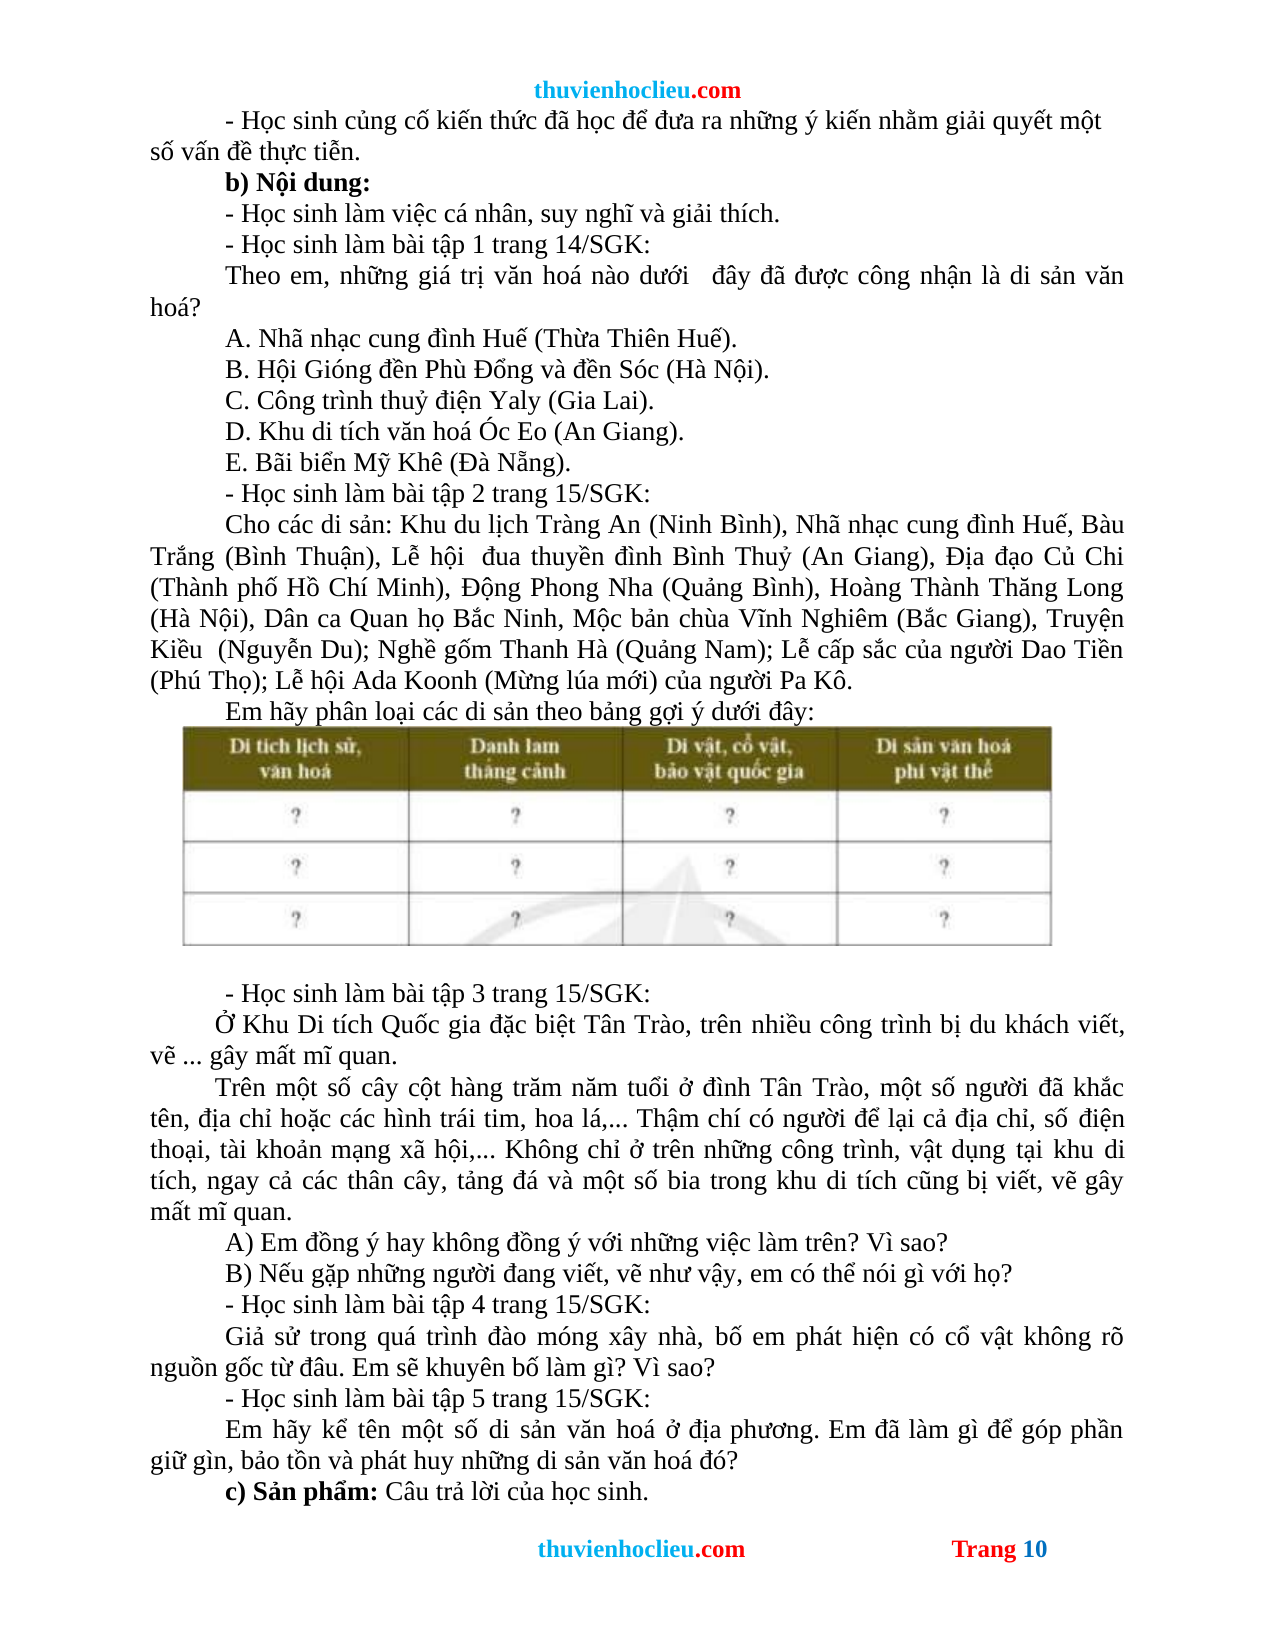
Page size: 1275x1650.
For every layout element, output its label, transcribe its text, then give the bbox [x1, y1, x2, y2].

list C. Công trình thuỷ điện Yaly (Gia Lai). [150, 384, 1125, 415]
text Trên một số cây cột hàng trăm năm tuổi ở đình Tân Trào, một số người đã khắc tên, địa chỉ hoặc các hình trái tim, hoa lá,... Thậm chí có người để lại cả địa chỉ, số điện thoại, tài khoản mạng xã hội,... Không chỉ ở trên những công trình, vật dụng tại khu di tích, ngay cả các thân cây, tảng đá và một số bia trong khu di tích cũng bị viết, vẽ gây mất mĩ quan. [150, 1071, 1125, 1226]
text Em hãy phân loại các di sản theo bảng gợi ý dưới đây: [150, 696, 1125, 727]
list B. Hội Gióng đền Phù Đổng và đền Sóc (Hà Nội). [150, 353, 1125, 384]
text - Học sinh làm việc cá nhân, suy nghĩ và giải thích. [150, 197, 1125, 228]
text - Học sinh củng cố kiến thức đã học để đưa ra những ý kiến nhằm giải quyết một số vấn đề thực tiễn. [150, 104, 1125, 166]
text - Học sinh làm bài tập 4 trang 15/SGK: [150, 1289, 1125, 1320]
list A. Nhã nhạc cung đình Huế (Thừa Thiên Huế). [150, 322, 1125, 353]
text - Học sinh làm bài tập 5 trang 15/SGK: [150, 1382, 1125, 1413]
text Giả sử trong quá trình đào móng xây nhà, bố em phát hiện có cổ vật không rõ nguồn gốc từ đâu. Em sẽ khuyên bố làm gì? Vì sao? [150, 1320, 1125, 1382]
text Theo em, những giá trị văn hoá nào dưới đây đã được công nhận là di sản văn hoá? [150, 259, 1125, 322]
text Ở Khu Di tích Quốc gia đặc biệt Tân Trào, trên nhiều công trình bị du khách viết, vẽ ... gây mất mĩ quan. [150, 1008, 1125, 1071]
text - Học sinh làm bài tập 2 trang 15/SGK: [150, 477, 1125, 509]
text c) Sản phẩm: Câu trả lời của học sinh. [150, 1476, 1125, 1507]
text - Học sinh làm bài tập 1 trang 14/SGK: [150, 228, 1125, 259]
text - Học sinh làm bài tập 3 trang 15/SGK: [150, 977, 1125, 1008]
list D. Khu di tích văn hoá Óc Eo (An Giang). [150, 415, 1125, 446]
list E. Bãi biển Mỹ Khê (Đà Nẵng). [150, 446, 1125, 477]
text b) Nội dung: [150, 166, 1125, 197]
picture [182, 726, 1053, 946]
list B) Nếu gặp những người đang viết, vẽ như vậy, em có thể nói gì với họ? [160, 1257, 1125, 1289]
list A) Em đồng ý hay không đồng ý với những việc làm trên? Vì sao? [214, 1226, 1125, 1257]
text Em hãy kể tên một số di sản văn hoá ở địa phương. Em đã làm gì để góp phần giữ gìn, bảo tồn và phát huy những di sản văn hoá đó? [150, 1413, 1125, 1476]
text Cho các di sản: Khu du lịch Tràng An (Ninh Bình), Nhã nhạc cung đình Huế, Bàu Trắng (Bình Thuận), Lễ hội đua thuyền đình Bình Thuỷ (An Giang), Địa đạo Củ Chi (Thành phố Hồ Chí Minh), Động Phong Nha (Quảng Bình), Hoàng Thành Thăng Long (Hà Nội), Dân ca Quan họ Bắc Ninh, Mộc bản chùa Vĩnh Nghiêm (Bắc Giang), Truyện Kiều (Nguyễn Du); Nghề gốm Thanh Hà (Quảng Nam); Lễ cấp sắc của người Dao Tiền (Phú Thọ); Lễ hội Ada Koonh (Mừng lúa mới) của người Pa Kô. [150, 509, 1125, 696]
